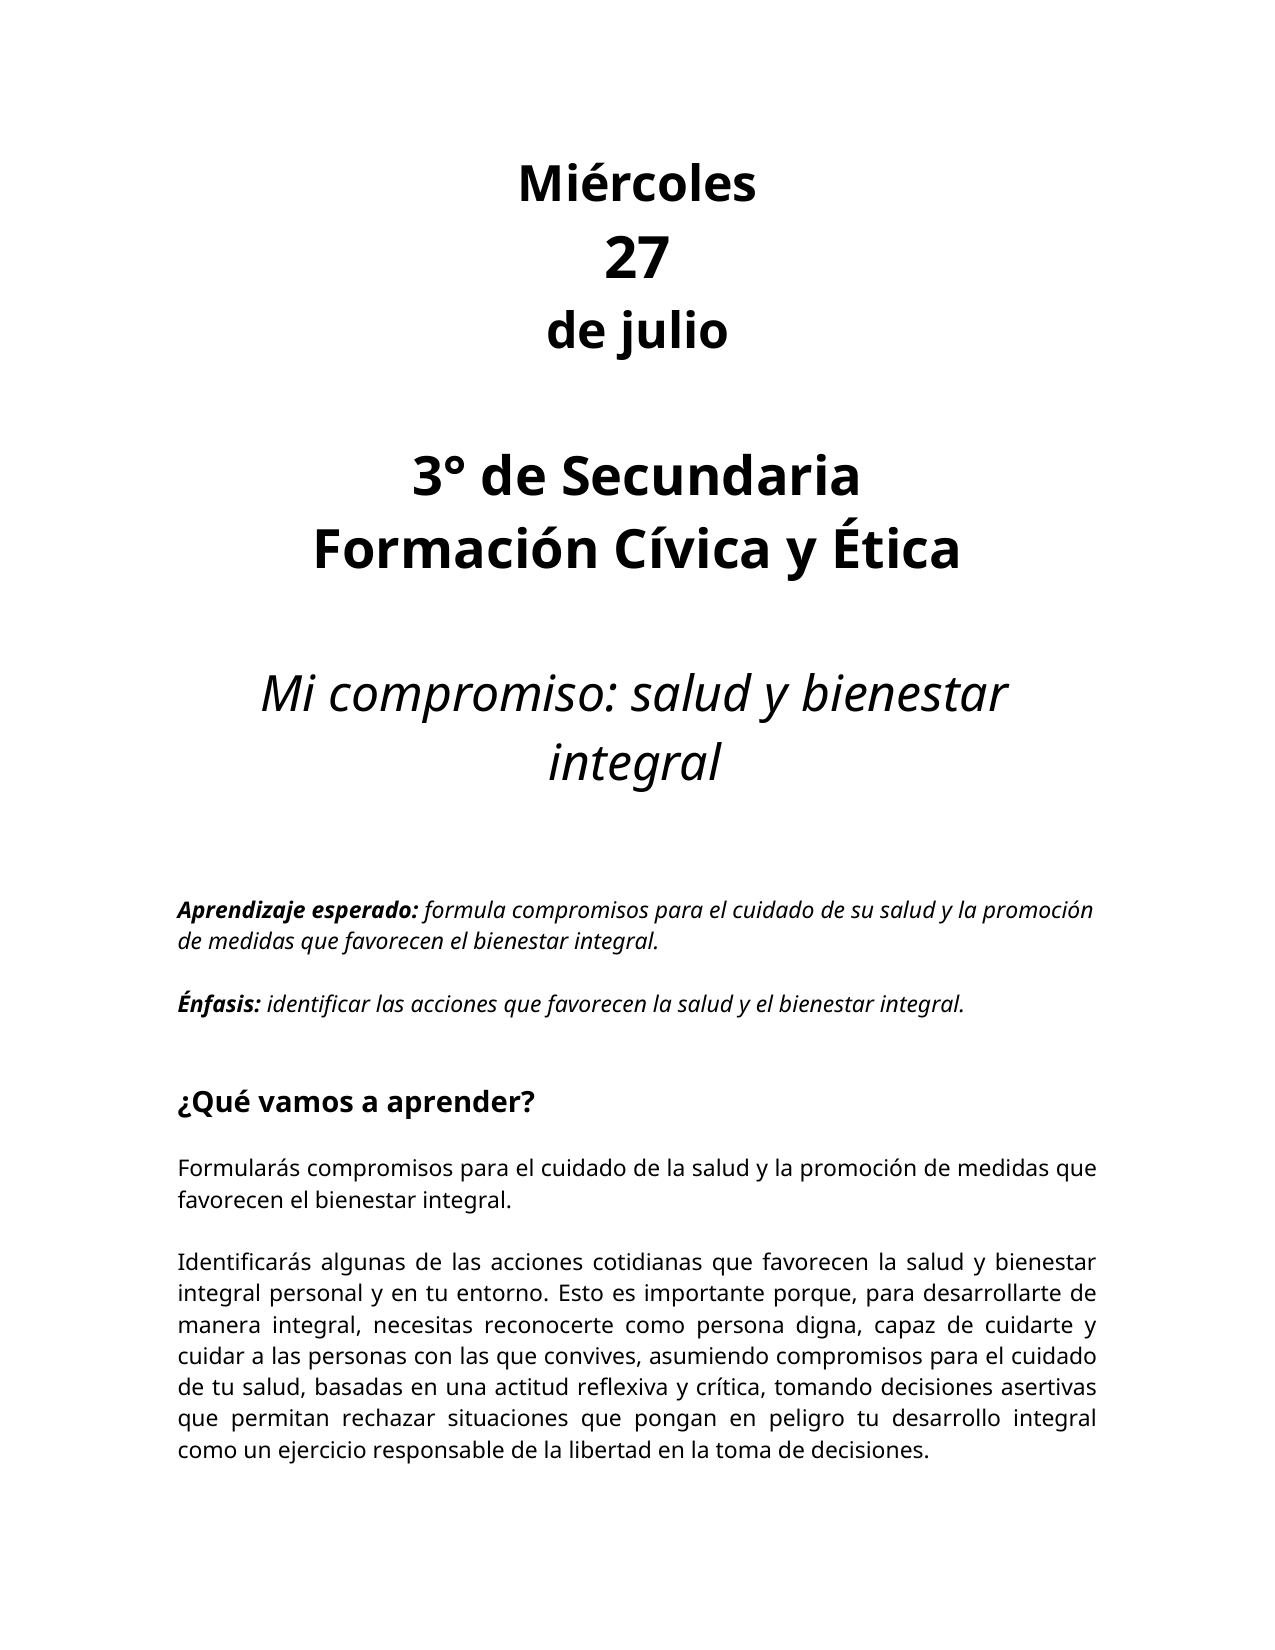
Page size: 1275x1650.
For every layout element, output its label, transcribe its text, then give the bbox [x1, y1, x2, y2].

text 27 [177, 216, 1098, 295]
text de julio [177, 295, 1098, 363]
text Identificarás algunas de las acciones cotidianas que favorecen la salud y bienestar integral personal y en tu entorno. Esto es importante porque, para desarrollarte de manera integral, necesitas reconocerte como persona digna, capaz de cuidarte y cuidar a las personas con las que convives, asumiendo compromisos para el cuidado de tu salud, basadas en una actitud reflexiva y crítica, tomando decisiones asertivas que permitan rechazar situaciones que pongan en peligro tu desarrollo integral como un ejercicio responsable de la libertad en la toma de decisiones. [177, 1277, 1098, 1465]
text ¿Qué vamos a aprender? [177, 1081, 1098, 1121]
text Formularás compromisos para el cuidado de la salud y la promoción de medidas que favorecen el bienestar integral. [177, 1152, 1098, 1215]
text Aprendizaje esperado: formula compromisos para el cuidado de su salud y la promoción de medidas que favorecen el bienestar integral. [177, 894, 1098, 956]
text 3° de Secundaria [177, 437, 1098, 511]
text Mi compromiso: salud y bienestar integral [177, 658, 1098, 794]
text Formación Cívica y Ética [177, 511, 1098, 584]
text Énfasis: identificar las acciones que favorecen la salud y el bienestar integral. [177, 988, 1098, 1019]
text Miércoles [177, 148, 1098, 216]
